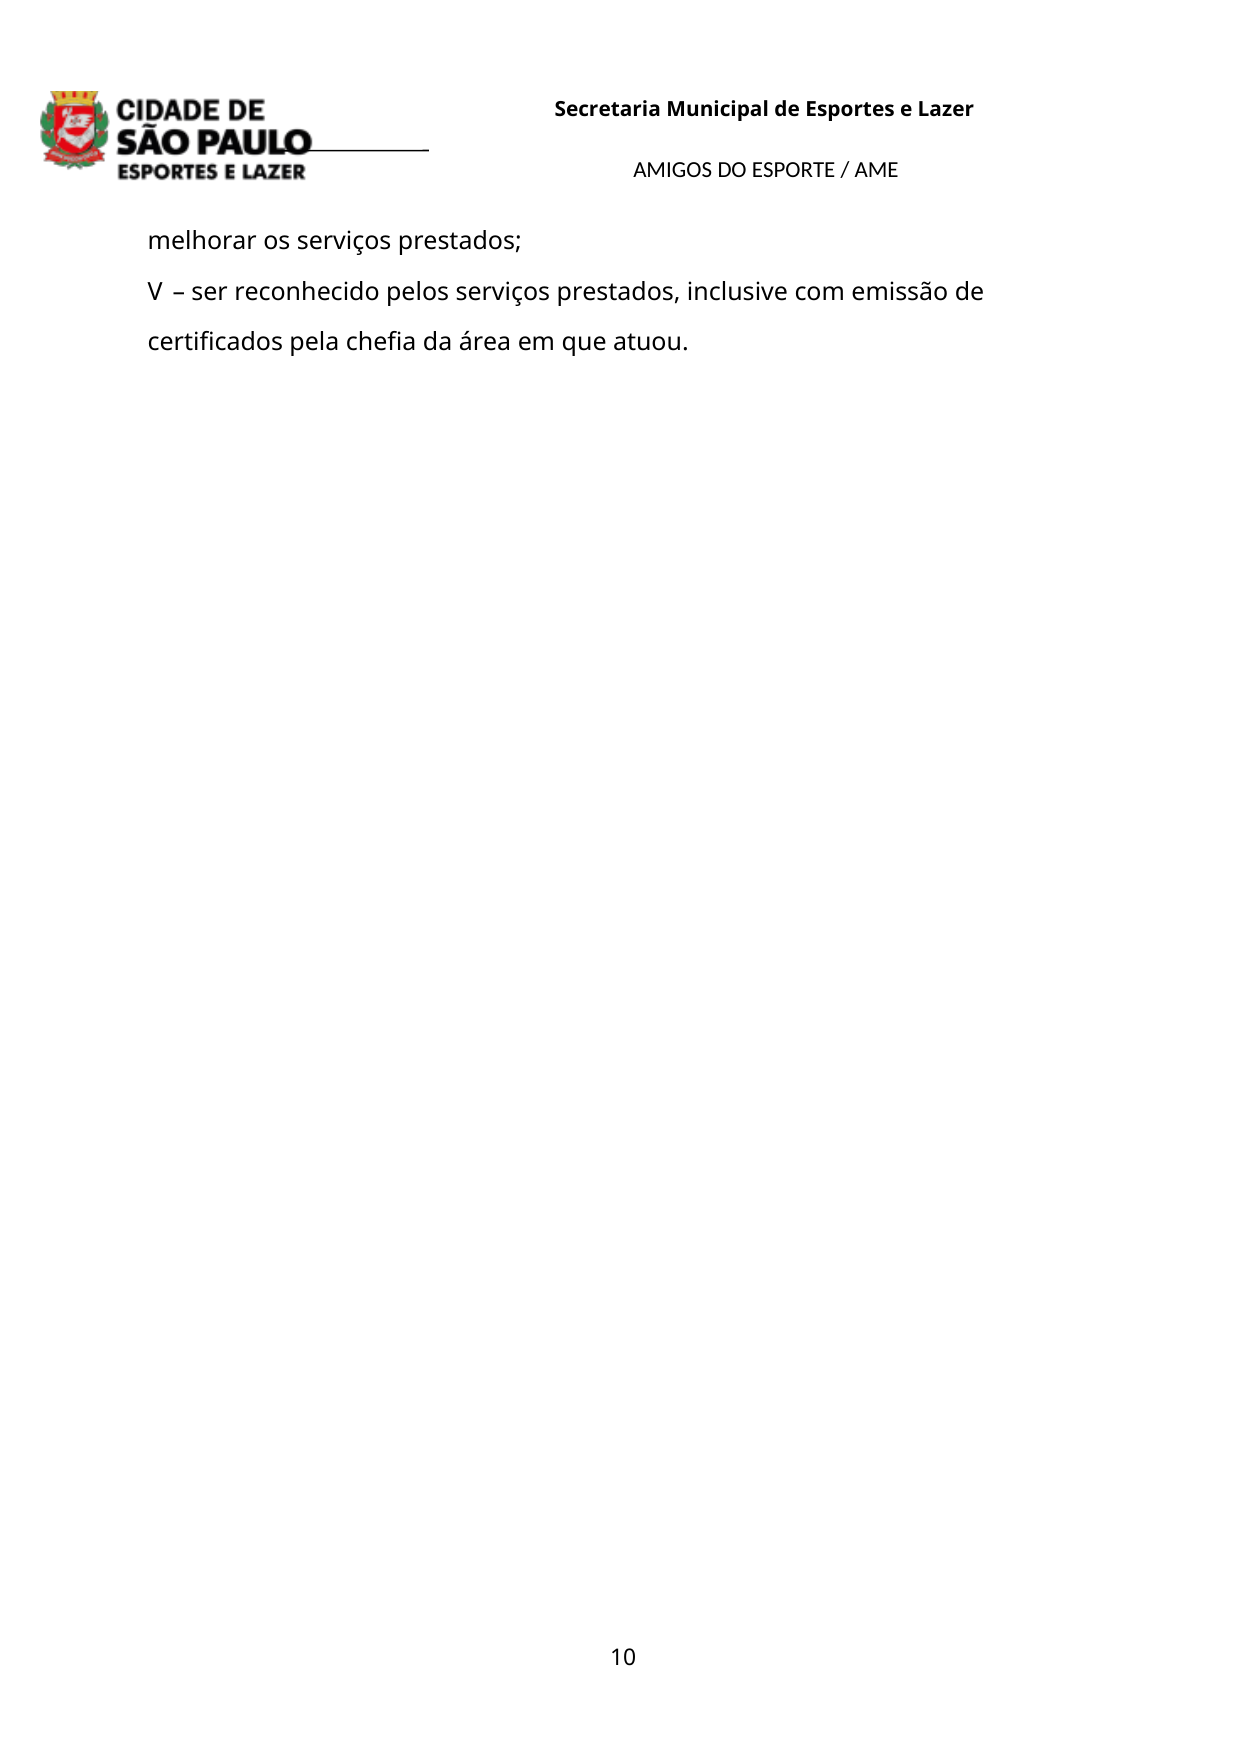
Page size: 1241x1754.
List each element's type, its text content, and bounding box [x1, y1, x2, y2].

picture [33, 91, 324, 223]
list – encaminhar sugestões e/ou reclamações ao responsável, com objetivo de melhorar os serviços prestados; [147, 223, 1092, 257]
list – ser reconhecido pelos serviços prestados, inclusive com emissão de certificados pela chefia da área em que atuou. [147, 274, 1092, 358]
